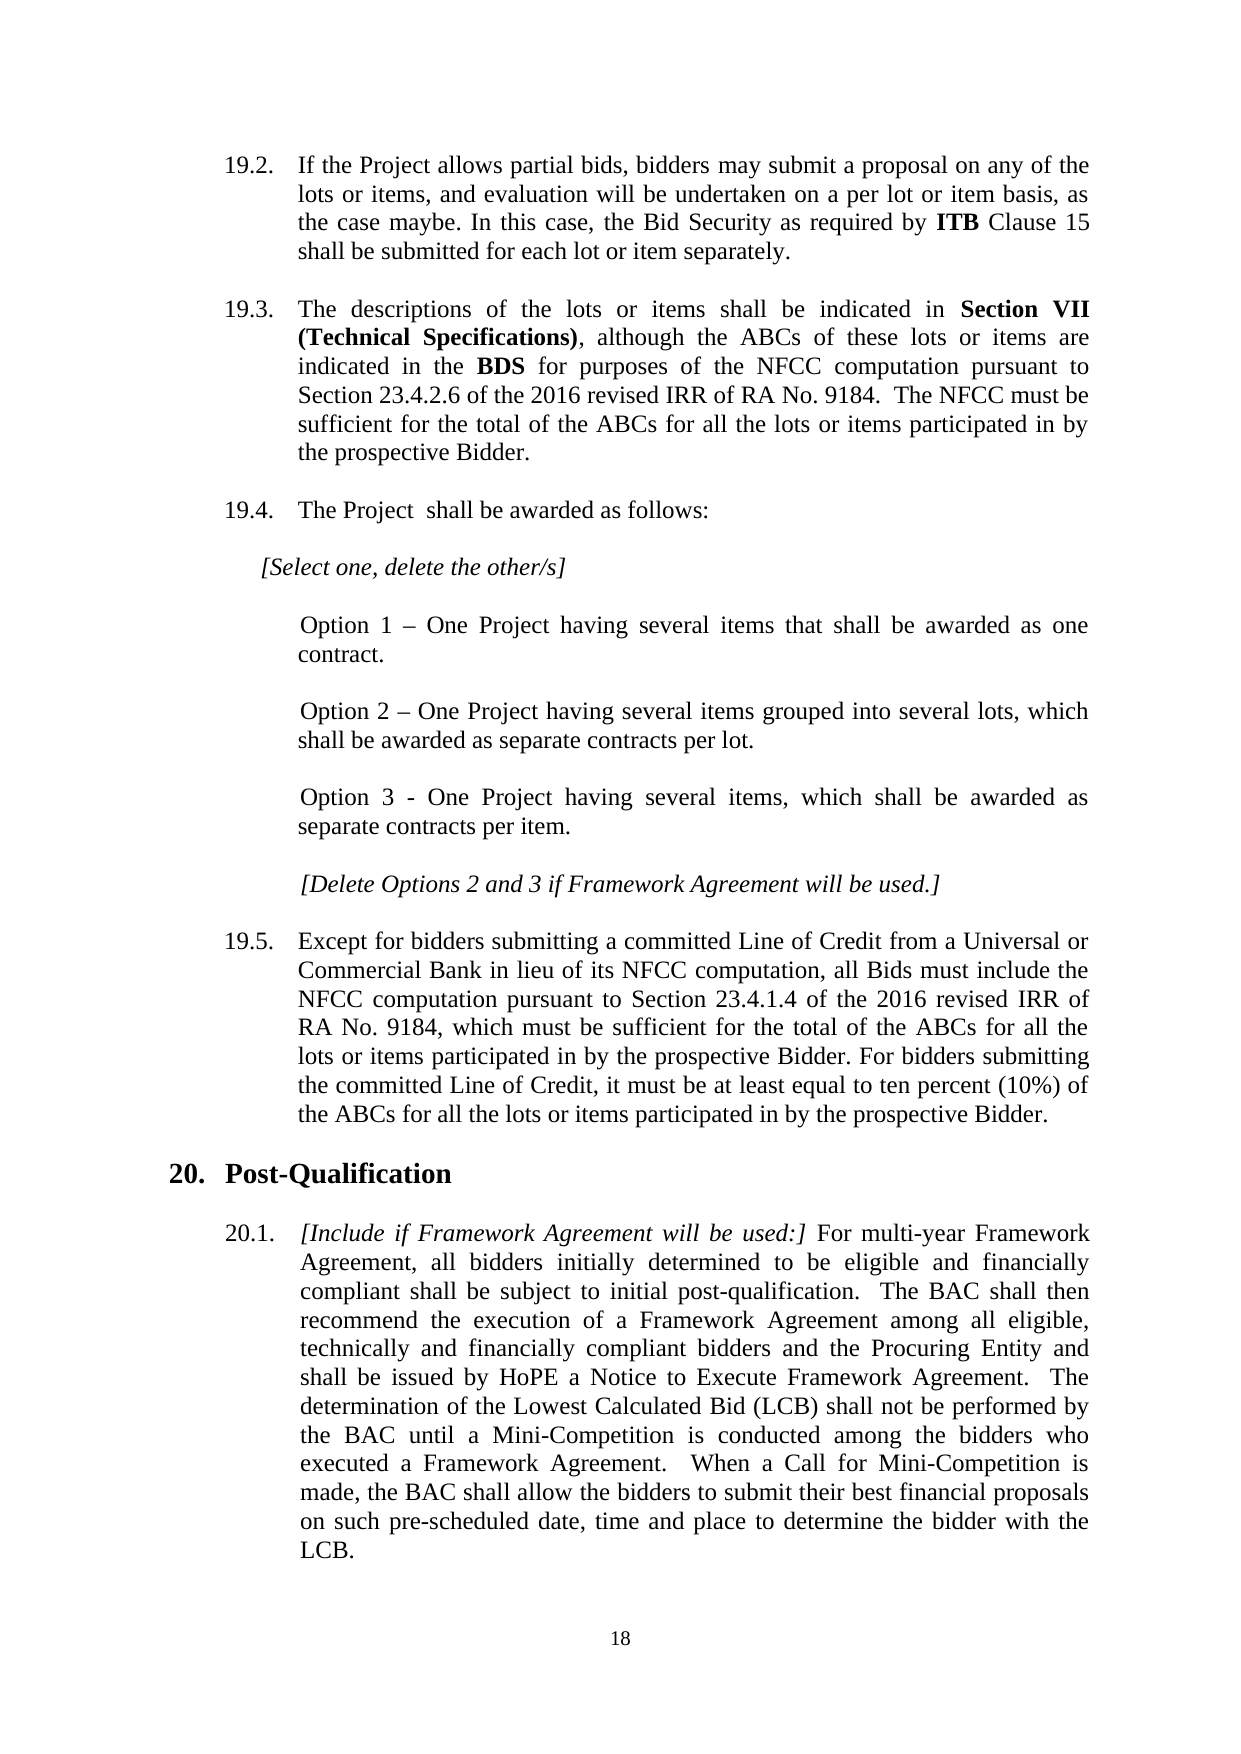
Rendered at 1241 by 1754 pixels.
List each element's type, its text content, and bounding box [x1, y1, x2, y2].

text Option 3 - One Project having several items, which shall be awarded as separate contracts per item. [298, 782, 1090, 840]
text 20.1. [Include if Framework Agreement will be used:] For multi-year Framework Agreement, all bidders initially determined to be eligible and financially compliant shall be subject to initial post-qualification. The BAC shall then recommend the execution of a Framework Agreement among all eligible, technically and financially compliant bidders and the Procuring Entity and shall be issued by HoPE a Notice to Execute Framework Agreement. The determination of the Lowest Calculated Bid (LCB) shall not be performed by the BAC until a Mini-Competition is conducted among the bidders who executed a Framework Agreement. When a Call for Mini-Competition is made, the BAC shall allow the bidders to submit their best financial proposals on such pre-scheduled date, time and place to determine the bidder with the LCB. [225, 1218, 1090, 1563]
text Option 1 – One Project having several items that shall be awarded as one contract. [298, 610, 1090, 667]
list If the Project allows partial bids, bidders may submit a proposal on any of the lots or items, and evaluation will be undertaken on a per lot or item basis, as the case maybe. In this case, the Bid Security as required by ITB Clause 15 shall be submitted for each lot or item separately. [224, 150, 1090, 265]
list Except for bidders submitting a committed Line of Credit from a Universal or Commercial Bank in lieu of its NFCC computation, all Bids must include the NFCC computation pursuant to Section 23.4.1.4 of the 2016 revised IRR of RA No. 9184, which must be sufficient for the total of the ABCs for all the lots or items participated in by the prospective Bidder. For bidders submitting the committed Line of Credit, it must be at least equal to ten percent (10%) of the ABCs for all the lots or items participated in by the prospective Bidder. [224, 926, 1090, 1127]
list The Project shall be awarded as follows: [224, 495, 1090, 524]
text Option 2 – One Project having several items grouped into several lots, which shall be awarded as separate contracts per lot. [298, 696, 1090, 754]
text [Select one, delete the other/s] [260, 552, 1090, 581]
text [Delete Options 2 and 3 if Framework Agreement will be used.] [298, 869, 1090, 897]
subtitle Post-Qualification [169, 1156, 1090, 1190]
list The descriptions of the lots or items shall be indicated in Section VII (Technical Specifications), although the ABCs of these lots or items are indicated in the BDS for purposes of the NFCC computation pursuant to Section 23.4.2.6 of the 2016 revised IRR of RA No. 9184. The NFCC must be sufficient for the total of the ABCs for all the lots or items participated in by the prospective Bidder. [224, 294, 1090, 466]
